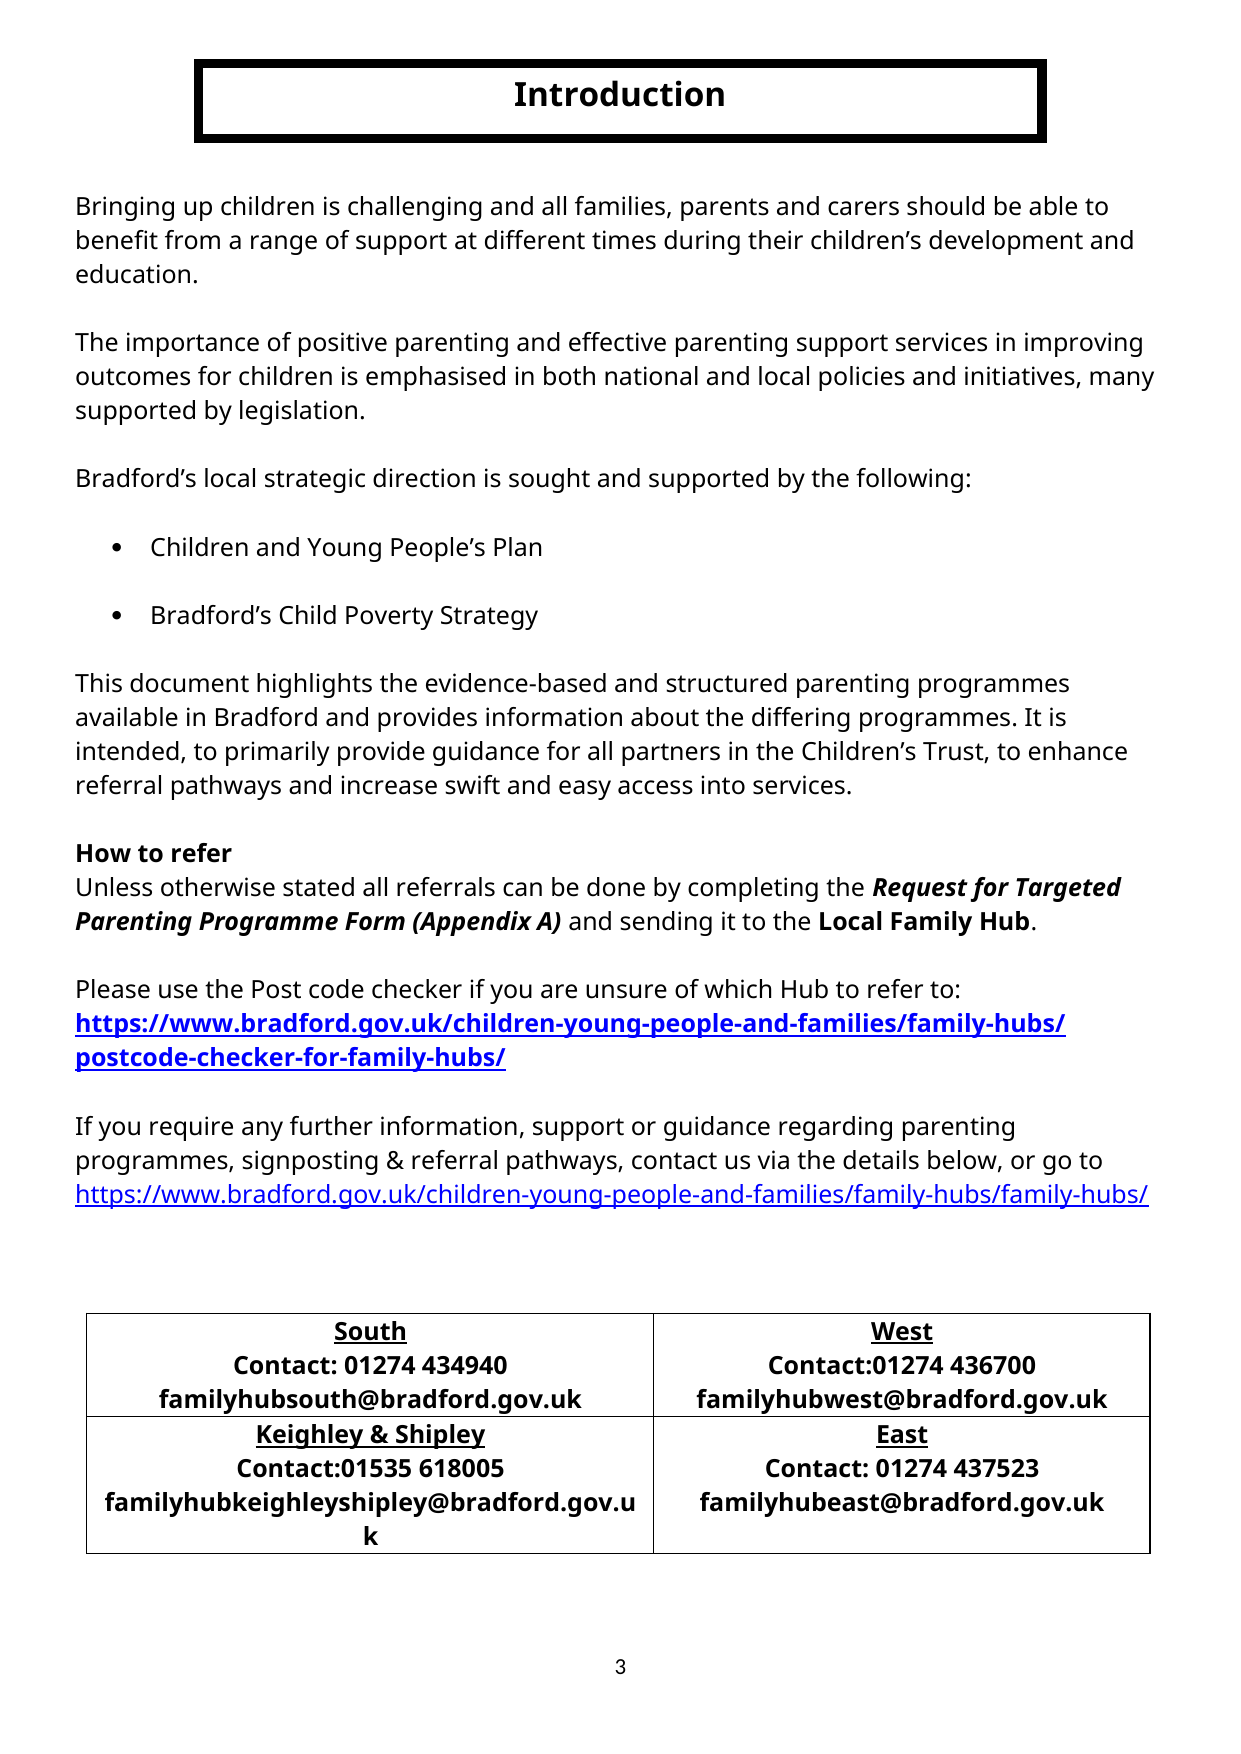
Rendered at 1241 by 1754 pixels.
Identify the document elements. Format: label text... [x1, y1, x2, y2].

text Bringing up children is challenging and all families, parents and carers should be able to benefit from a range of support at different times during their children’s development and education. [75, 188, 1165, 291]
table_header South Contact: 01274 434940 familyhubsouth@bradford.gov.uk [87, 1314, 653, 1416]
list Bradford’s Child Poverty Strategy [112, 597, 1165, 631]
list Children and Young People’s Plan [112, 529, 1165, 563]
table_cell East Contact: 01274 437523 familyhubeast@bradford.gov.uk [654, 1417, 1149, 1553]
table_header West Contact:01274 436700 familyhubwest@bradford.gov.uk [654, 1314, 1149, 1416]
text How to refer [75, 836, 1165, 870]
text Unless otherwise stated all referrals can be done by completing the Request for Targeted Parenting Programme Form (Appendix A) and sending it to the Local Family Hub. [75, 870, 1165, 938]
text If you require any further information, support or guidance regarding parenting programmes, signposting & referral pathways, contact us via the details below, or go to https://www.bradford.gov.uk/children-young-people-and-families/family-hubs/family-hubs/ [75, 1108, 1165, 1210]
text Bradford’s local strategic direction is sought and supported by the following: [75, 461, 1165, 495]
text The importance of positive parenting and effective parenting support services in improving outcomes for children is emphasised in both national and local policies and initiatives, many supported by legislation. [75, 325, 1165, 427]
table_cell Keighley & Shipley Contact:01535 618005 familyhubkeighleyshipley@bradford.gov.uk [87, 1417, 653, 1553]
text Please use the Post code checker if you are unsure of which Hub to refer to: https://www.bradford.gov.uk/children-young-people-and-families/family-hubs/postcode-checker-for-family-hubs/ [75, 972, 1165, 1074]
text This document highlights the evidence-based and structured parenting programmes available in Bradford and provides information about the differing programmes. It is intended, to primarily provide guidance for all partners in the Children’s Trust, to enhance referral pathways and increase swift and easy access into services. [75, 631, 1165, 802]
